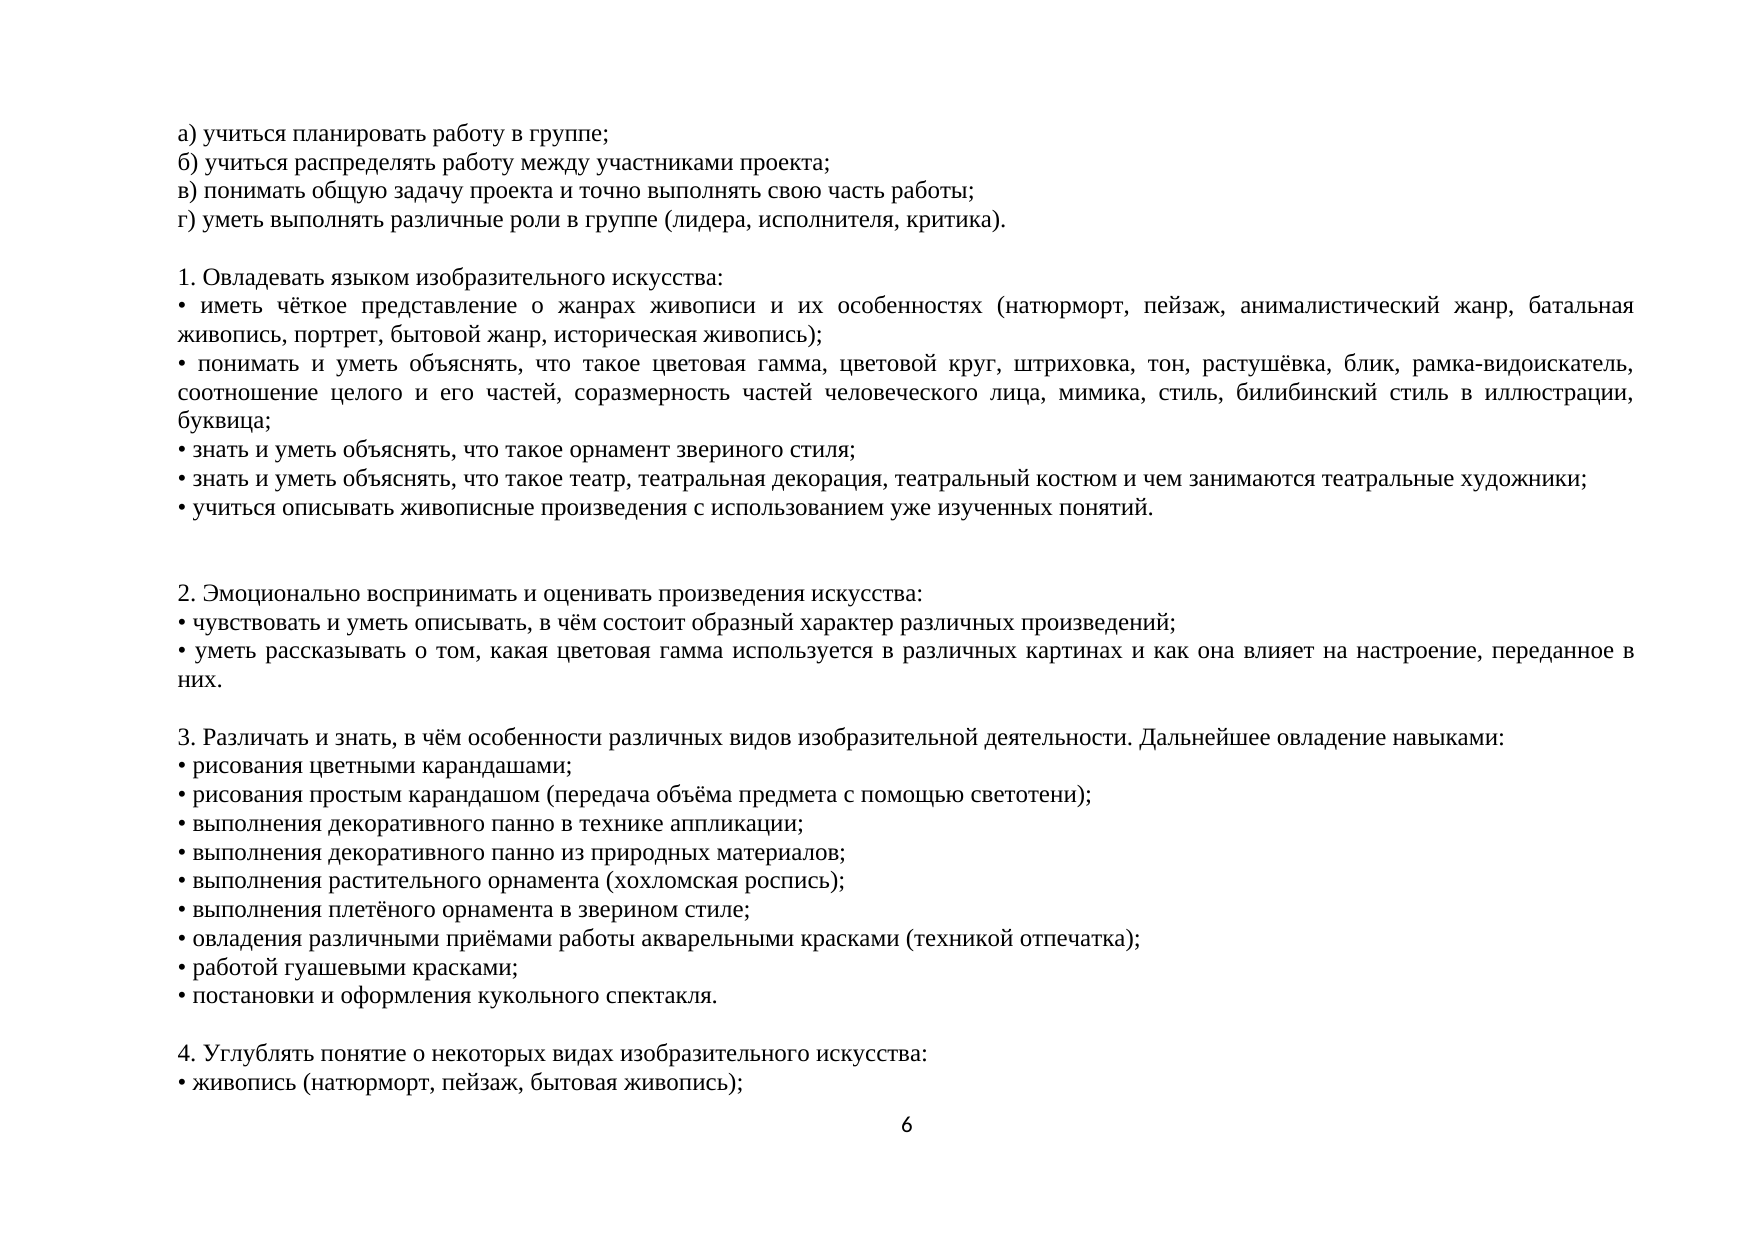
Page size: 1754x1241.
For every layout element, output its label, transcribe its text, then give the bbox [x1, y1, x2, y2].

text 4. Углублять понятие о некоторых видах изобразительного искусства: [177, 1038, 1636, 1067]
text • выполнения плетёного орнамента в зверином стиле; [177, 894, 1636, 923]
text • знать и уметь объяснять, что такое орнамент звериного стиля; [177, 434, 1636, 463]
text • овладения различными приёмами работы акварельными красками (техникой отпечатка); [177, 923, 1636, 952]
text 3. Различать и знать, в чём особенности различных видов изобразительной деятельности. Дальнейшее овладение навыками: [177, 722, 1636, 751]
text • постановки и оформления кукольного спектакля. [177, 981, 1636, 1009]
text • уметь рассказывать о том, какая цветовая гамма используется в различных картинах и как она влияет на настроение, переданное в них. [177, 636, 1636, 693]
text а) учиться планировать работу в группе; [177, 118, 1636, 147]
text 2. Эмоционально воспринимать и оценивать произведения искусства: [177, 578, 1636, 607]
text • понимать и уметь объяснять, что такое цветовая гамма, цветовой круг, штриховка, тон, растушёвка, блик, рамка-видоискатель, соотношение целого и его частей, соразмерность частей человеческого лица, мимика, стиль, билибинский стиль в иллюстрации, буквица; [177, 348, 1636, 434]
text • иметь чёткое представление о жанрах живописи и их особенностях (натюрморт, пейзаж, анималистический жанр, батальная живопись, портрет, бытовой жанр, историческая живопись); [177, 291, 1636, 348]
text • знать и уметь объяснять, что такое театр, театральная декорация, театральный костюм и чем занимаются театральные художники; [177, 463, 1636, 492]
text в) понимать общую задачу проекта и точно выполнять свою часть работы; [177, 176, 1636, 204]
text 1. Овладевать языком изобразительного искусства: [177, 262, 1636, 291]
text • рисования цветными карандашами; [177, 751, 1636, 779]
text • рисования простым карандашом (передача объёма предмета с помощью светотени); [177, 779, 1636, 808]
text б) учиться распределять работу между участниками проекта; [177, 147, 1636, 176]
text • выполнения растительного орнамента (хохломская роспись); [177, 866, 1636, 894]
text г) уметь выполнять различные роли в группе (лидера, исполнителя, критика). [177, 204, 1636, 233]
text • выполнения декоративного панно из природных материалов; [177, 837, 1636, 866]
text • выполнения декоративного панно в технике аппликации; [177, 808, 1636, 837]
text • работой гуашевыми красками; [177, 952, 1636, 981]
text • живопись (натюрморт, пейзаж, бытовая живопись); [177, 1067, 1636, 1096]
text • чувствовать и уметь описывать, в чём состоит образный характер различных произведений; [177, 607, 1636, 636]
text • учиться описывать живописные произведения с использованием уже изученных понятий. [177, 492, 1636, 521]
